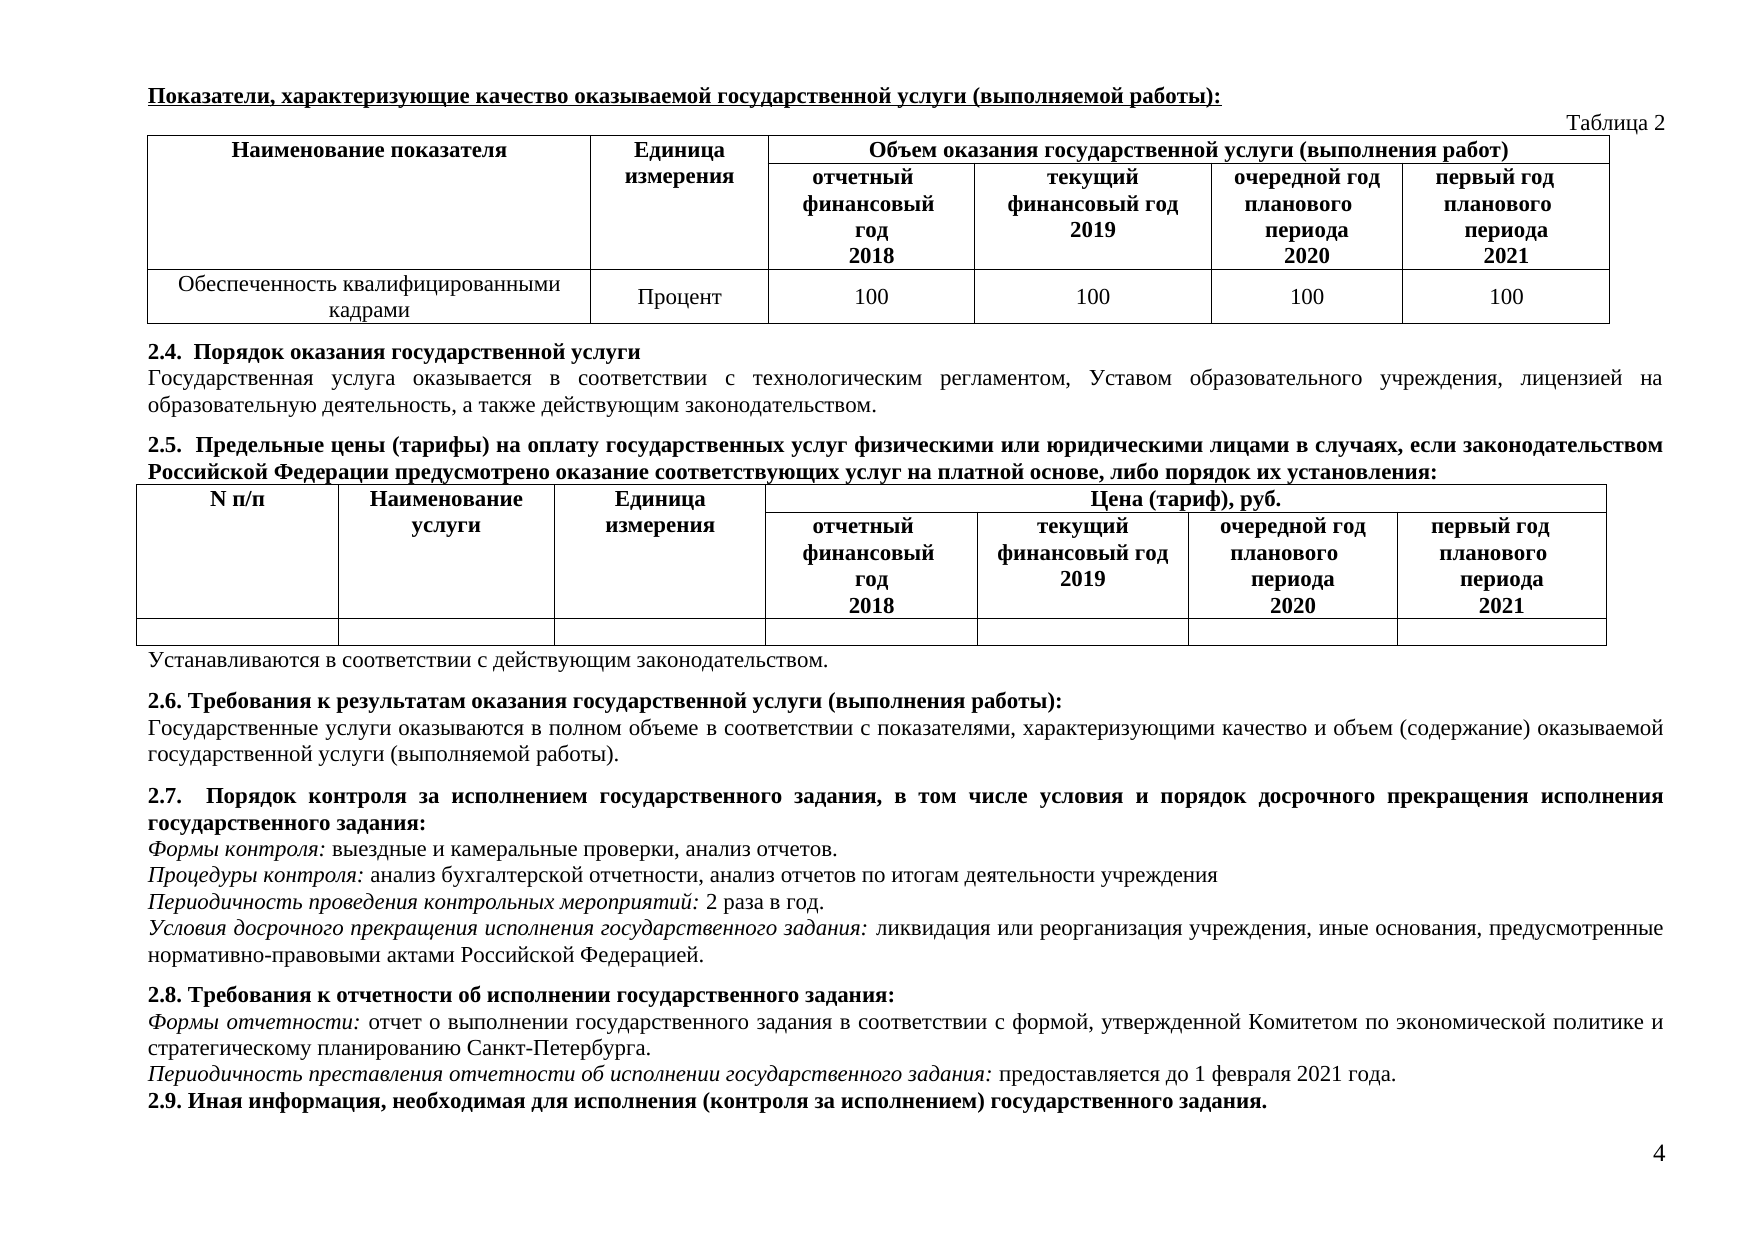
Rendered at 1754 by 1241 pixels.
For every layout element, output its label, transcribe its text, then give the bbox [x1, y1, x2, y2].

text Условия досрочного прекращения исполнения государственного задания: ликвидация или реорганизация учреждения, иные основания, предусмотренные нормативно-правовыми актами Российской Федерацией. [148, 914, 1665, 967]
table_cell [339, 619, 554, 645]
table_header Объем оказания государственной услуги (выполнения работ) [769, 136, 1609, 162]
text Устанавливаются в соответствии с действующим законодательством. [148, 646, 1665, 673]
table_cell [555, 619, 765, 645]
table_cell очередной год планового периода 2020 [1189, 513, 1397, 618]
table_cell 100 [769, 270, 974, 323]
table_cell первый год планового периода 2021 [1398, 513, 1606, 618]
table_cell [137, 619, 338, 645]
table_header Наименование показателя [148, 136, 590, 269]
table_header Единица измерения [591, 136, 768, 269]
text 2.8. Требования к отчетности об исполнении государственного задания: [148, 981, 1665, 1008]
table_cell 100 [1212, 270, 1402, 323]
table_cell очередной год планового периода 2020 [1212, 164, 1402, 269]
table_cell 100 [975, 270, 1211, 323]
table_cell 100 [1403, 270, 1609, 323]
table_cell [978, 619, 1188, 645]
text Показатели, характеризующие качество оказываемой государственной услуги (выполняемой работы): [148, 82, 1665, 109]
text Формы отчетности: отчет о выполнении государственного задания в соответствии с формой, утвержденной Комитетом по экономической политике и стратегическому планированию Санкт-Петербурга. [148, 1008, 1665, 1060]
table_cell первый год планового периода 2021 [1403, 164, 1609, 269]
text 2.4. Порядок оказания государственной услуги [148, 338, 1665, 364]
text Таблица 2 [148, 109, 1665, 135]
table_cell [766, 619, 977, 645]
text Периодичность проведения контрольных мероприятий: 2 раза в год. [148, 888, 1665, 914]
table_cell отчетный финансовый год 2018 [769, 164, 974, 269]
table_cell [1398, 619, 1606, 645]
text 2.6. Требования к результатам оказания государственной услуги (выполнения работы): [148, 687, 1665, 713]
text Государственные услуги оказываются в полном объеме в соответствии с показателями, характеризующими качество и объем (содержание) оказываемой государственной услуги (выполняемой работы). [148, 713, 1665, 768]
table_header Единица измерения [555, 485, 765, 618]
table_cell отчетный финансовый год 2018 [766, 513, 977, 618]
table_cell текущий финансовый год 2019 [978, 513, 1188, 618]
text Процедуры контроля: анализ бухгалтерской отчетности, анализ отчетов по итогам деятельности учреждения [148, 862, 1665, 888]
table_cell Обеспеченность квалифицированными кадрами [148, 270, 590, 323]
text 2.9. Иная информация, необходимая для исполнения (контроля за исполнением) государственного задания. [148, 1087, 1665, 1113]
table_cell текущий финансовый год 2019 [975, 164, 1211, 269]
table_cell [1189, 619, 1397, 645]
text 2.7. Порядок контроля за исполнением государственного задания, в том числе условия и порядок досрочного прекращения исполнения государственного задания: [148, 782, 1665, 835]
table_header Наименование услуги [339, 485, 554, 618]
table_cell Процент [591, 270, 768, 323]
table_header N п/п [137, 485, 338, 618]
text 2.5. Предельные цены (тарифы) на оплату государственных услуг физическими или юридическими лицами в случаях, если законодательством Российской Федерации предусмотрено оказание соответствующих услуг на платной основе, либо порядок их установления: [148, 431, 1665, 484]
text Формы контроля: выездные и камеральные проверки, анализ отчетов. [148, 835, 1665, 862]
text Государственная услуга оказывается в соответствии с технологическим регламентом, Уставом образовательного учреждения, лицензией на образовательную деятельность, а также действующим законодательством. [148, 364, 1665, 417]
text Периодичность преставления отчетности об исполнении государственного задания: предоставляется до 1 февраля 2021 года. [148, 1060, 1665, 1087]
table_header Цена (тариф), руб. [766, 485, 1606, 512]
